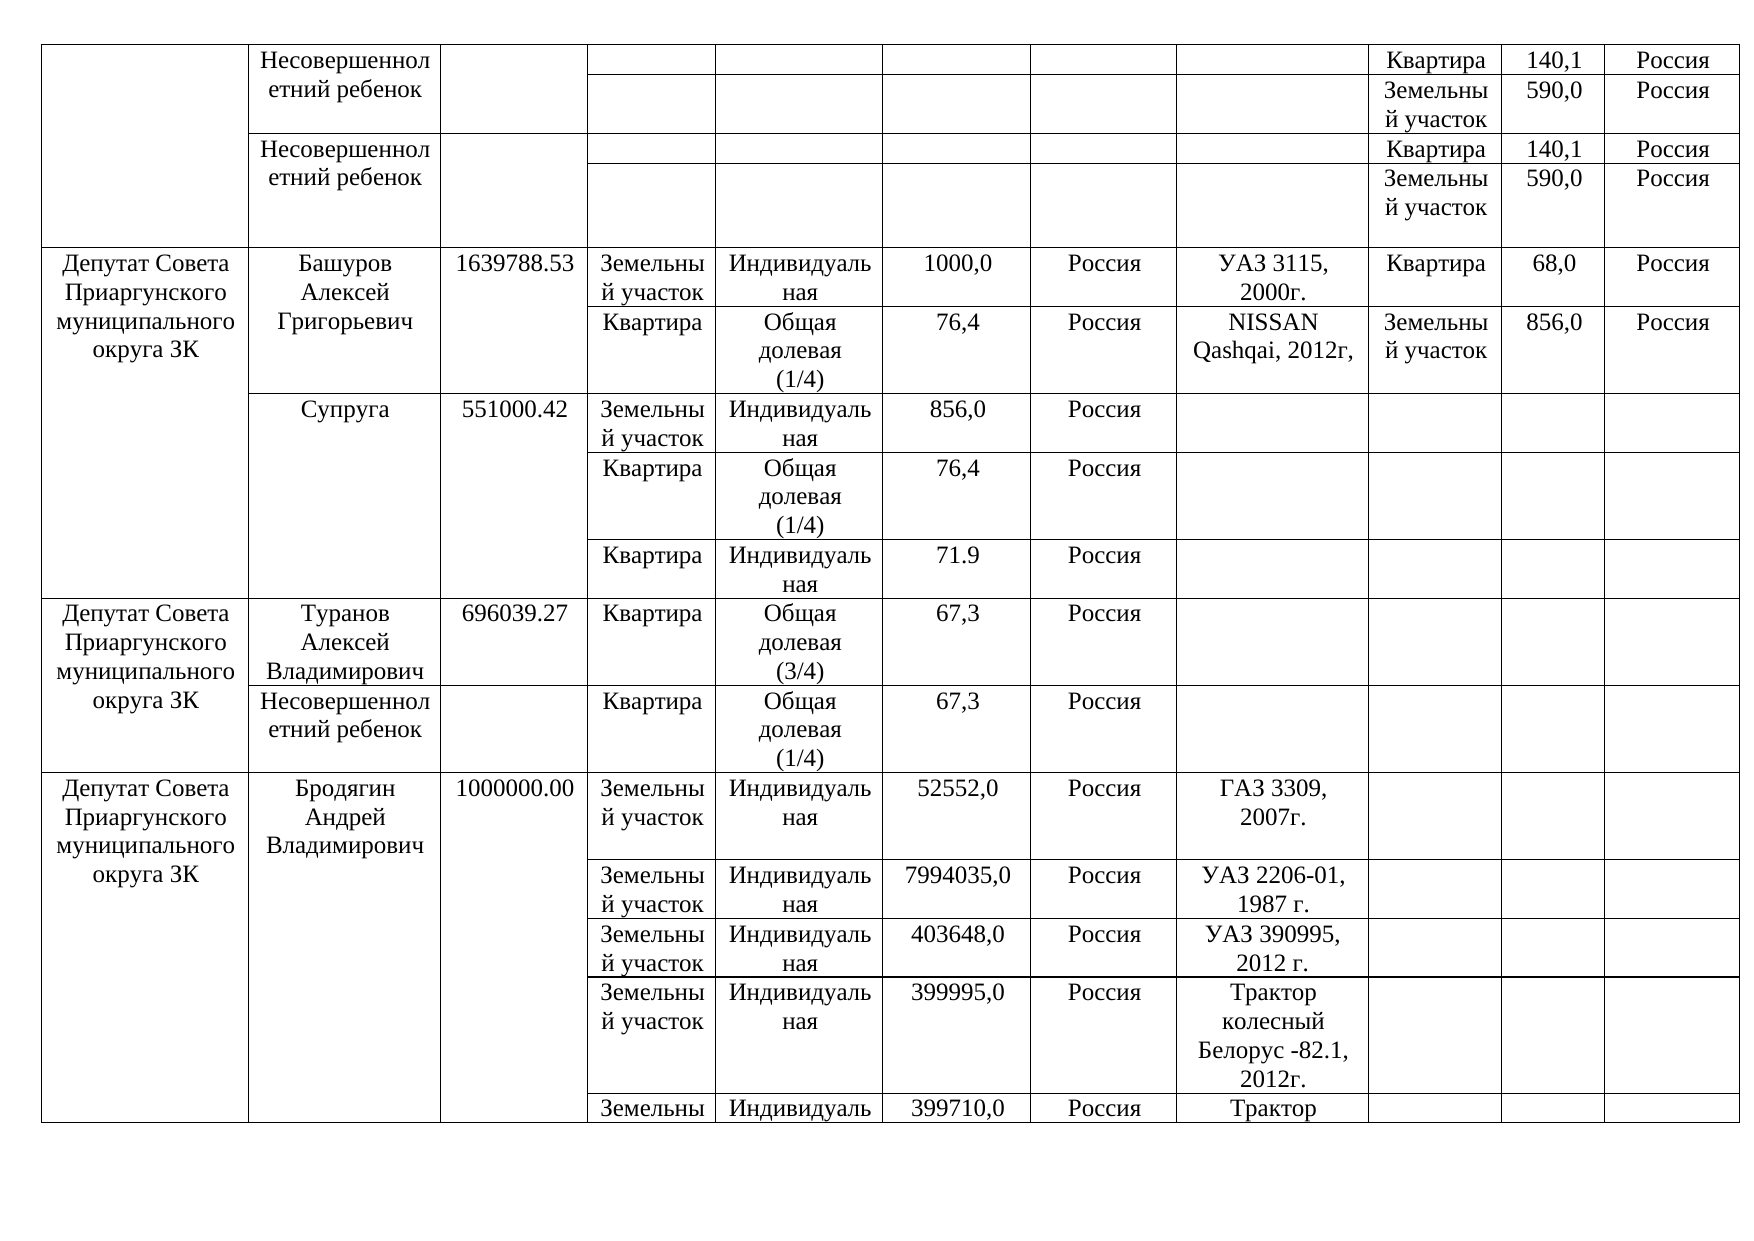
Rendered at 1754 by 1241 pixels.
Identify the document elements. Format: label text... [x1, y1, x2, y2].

table_cell 76,4 [883, 307, 1030, 393]
table_cell 67,3 [883, 686, 1030, 772]
table_cell Россия [1031, 248, 1176, 306]
table_cell [441, 45, 587, 133]
table_cell [1031, 45, 1176, 74]
table_cell [1502, 599, 1604, 685]
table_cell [1177, 1094, 1368, 1122]
table_cell Квартира [588, 453, 715, 539]
table_cell Индивидуальная [716, 978, 882, 1092]
table_cell [1605, 919, 1739, 976]
table_cell Квартира [1369, 134, 1501, 162]
table_cell [883, 134, 1030, 162]
table_cell [588, 134, 715, 162]
table_cell [1177, 453, 1368, 539]
table_cell [1605, 773, 1739, 859]
table_cell [1177, 540, 1368, 597]
table_cell [1605, 599, 1739, 685]
table_cell Россия [1031, 773, 1176, 859]
table_cell [588, 75, 715, 133]
table_cell УАЗ 2206-01, 1987 г. [1177, 860, 1368, 918]
table_cell [1605, 1094, 1739, 1122]
table_cell Общая долевая (3/4) [716, 599, 882, 685]
table_cell Земельный участок [588, 860, 715, 918]
table_cell [1177, 45, 1368, 74]
table_cell 76,4 [883, 453, 1030, 539]
table_cell Индивидуальная [716, 919, 882, 976]
table_cell [1177, 686, 1368, 772]
table_cell [1369, 978, 1501, 1092]
table_cell [1502, 394, 1604, 452]
table_cell Несовершеннолетний ребенок [249, 134, 440, 247]
table_cell [1502, 773, 1604, 859]
table_cell [1369, 394, 1501, 452]
table_cell 1000000.00 [441, 773, 587, 1122]
table_cell [1502, 978, 1604, 1092]
table_cell [1031, 164, 1176, 247]
table_cell 1000,0 [883, 248, 1030, 306]
table_cell [1369, 599, 1501, 685]
table_cell Россия [1031, 978, 1176, 1092]
table_cell Земельный участок [588, 1094, 715, 1122]
table_cell 590,0 [1502, 164, 1604, 247]
table_cell Россия [1031, 686, 1176, 772]
table_cell Квартира [1369, 45, 1501, 74]
table_cell [1605, 394, 1739, 452]
table_cell [1605, 686, 1739, 772]
table_cell 52552,0 [883, 773, 1030, 859]
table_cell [42, 248, 248, 597]
table_cell 856,0 [883, 394, 1030, 452]
table_cell [1369, 919, 1501, 976]
table_cell Супруга [249, 394, 440, 597]
table_cell Квартира [588, 686, 715, 772]
table_cell [588, 164, 715, 247]
table_cell Россия [1605, 45, 1739, 74]
table_cell Земельный участок [588, 978, 715, 1092]
table_cell 71.9 [883, 540, 1030, 597]
table_cell УАЗ 390995, 2012 г. [1177, 919, 1368, 976]
table_cell 403648,0 [883, 919, 1030, 976]
table_cell 140,1 [1502, 134, 1604, 162]
table_cell Россия [1031, 453, 1176, 539]
table_cell Квартира [588, 307, 715, 393]
table_cell Россия [1605, 307, 1739, 393]
table_cell Индивидуальная [716, 1094, 882, 1122]
table_cell [1177, 394, 1368, 452]
table_cell Бродягин Андрей Владимирович [249, 773, 440, 1122]
table_cell 399995,0 [883, 978, 1030, 1092]
table_cell [1369, 773, 1501, 859]
table_cell 140,1 [1502, 45, 1604, 74]
table_cell Россия [1031, 394, 1176, 452]
table_cell [1605, 540, 1739, 597]
table_cell [1605, 978, 1739, 1092]
table_cell [1369, 453, 1501, 539]
table_cell [883, 75, 1030, 133]
table_cell Земельный участок [588, 773, 715, 859]
table_cell Россия [1031, 1094, 1176, 1122]
table_cell Индивидуальная [716, 540, 882, 597]
table_cell Квартира [588, 540, 715, 597]
table_cell Несовершеннолетний ребенок [249, 686, 440, 772]
table_cell Россия [1605, 134, 1739, 162]
table_cell [441, 686, 587, 772]
table_cell [588, 45, 715, 74]
table_cell [1177, 164, 1368, 247]
table_cell Земельный участок [1369, 307, 1501, 393]
table_cell 590,0 [1502, 75, 1604, 133]
table_cell 1639788.53 [441, 248, 587, 393]
table_cell Общая долевая (1/4) [716, 453, 882, 539]
table_cell 399710,0 [883, 1094, 1030, 1122]
table_cell Россия [1605, 164, 1739, 247]
table_cell 696039.27 [441, 599, 587, 685]
table_cell [1605, 453, 1739, 539]
table_cell Россия [1031, 599, 1176, 685]
table_cell Индивидуальная [716, 394, 882, 452]
table_cell [1177, 75, 1368, 133]
table_cell Квартира [588, 599, 715, 685]
table_cell Россия [1031, 919, 1176, 976]
table_cell Россия [1031, 860, 1176, 918]
table_cell Земельный участок [1369, 75, 1501, 133]
table_cell Индивидуальная [716, 773, 882, 859]
table_cell Общая долевая (1/4) [716, 307, 882, 393]
table_cell Индивидуальная [716, 860, 882, 918]
table_cell Квартира [1369, 248, 1501, 306]
table_cell [1502, 860, 1604, 918]
table_cell [716, 75, 882, 133]
table_cell NISSAN Qashqai, 2012г, [1177, 307, 1368, 393]
table_cell [883, 45, 1030, 74]
table_cell [1369, 686, 1501, 772]
table_cell Россия [1605, 248, 1739, 306]
table_cell 7994035,0 [883, 860, 1030, 918]
table_cell [1502, 919, 1604, 976]
table_cell [716, 164, 882, 247]
table_cell Депутат Совета Приаргунского муниципального округа ЗК [42, 599, 248, 772]
table_cell [1605, 860, 1739, 918]
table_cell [249, 45, 440, 133]
table_cell Земельный участок [1369, 164, 1501, 247]
table_cell [1031, 75, 1176, 133]
table_cell Индивидуальная [716, 248, 882, 306]
table_cell Земельный участок [588, 394, 715, 452]
table_cell Россия [1031, 540, 1176, 597]
table_cell [1369, 540, 1501, 597]
table_cell 856,0 [1502, 307, 1604, 393]
table_cell [1369, 860, 1501, 918]
table_cell 67,3 [883, 599, 1030, 685]
table_cell ГАЗ 3309, 2007г. [1177, 773, 1368, 859]
table_cell [1177, 134, 1368, 162]
table_cell Трактор колесный Белорус -82.1, 2012г. [1177, 978, 1368, 1092]
table_cell 551000.42 [441, 394, 587, 597]
table_cell [1502, 1094, 1604, 1122]
table_cell [1031, 134, 1176, 162]
table_cell [1177, 599, 1368, 685]
table_cell [1502, 453, 1604, 539]
table_cell Башуров Алексей Григорьевич [249, 248, 440, 393]
table_cell Депутат Совета Приаргунского муниципального округа ЗК [42, 773, 248, 1122]
table_cell Россия [1605, 75, 1739, 133]
table_cell [1502, 540, 1604, 597]
table_cell Земельный участок [588, 248, 715, 306]
table_cell [1502, 686, 1604, 772]
table_cell 68,0 [1502, 248, 1604, 306]
table_cell [716, 45, 882, 74]
table_cell [441, 134, 587, 247]
table_cell Россия [1031, 307, 1176, 393]
table_cell Общая долевая (1/4) [716, 686, 882, 772]
table_cell Земельный участок [588, 919, 715, 976]
table_cell УАЗ 3115, 2000г. [1177, 248, 1368, 306]
table_cell [883, 164, 1030, 247]
table_cell [716, 134, 882, 162]
table_cell Туранов Алексей Владимирович [249, 599, 440, 685]
table_cell [1369, 1094, 1501, 1122]
